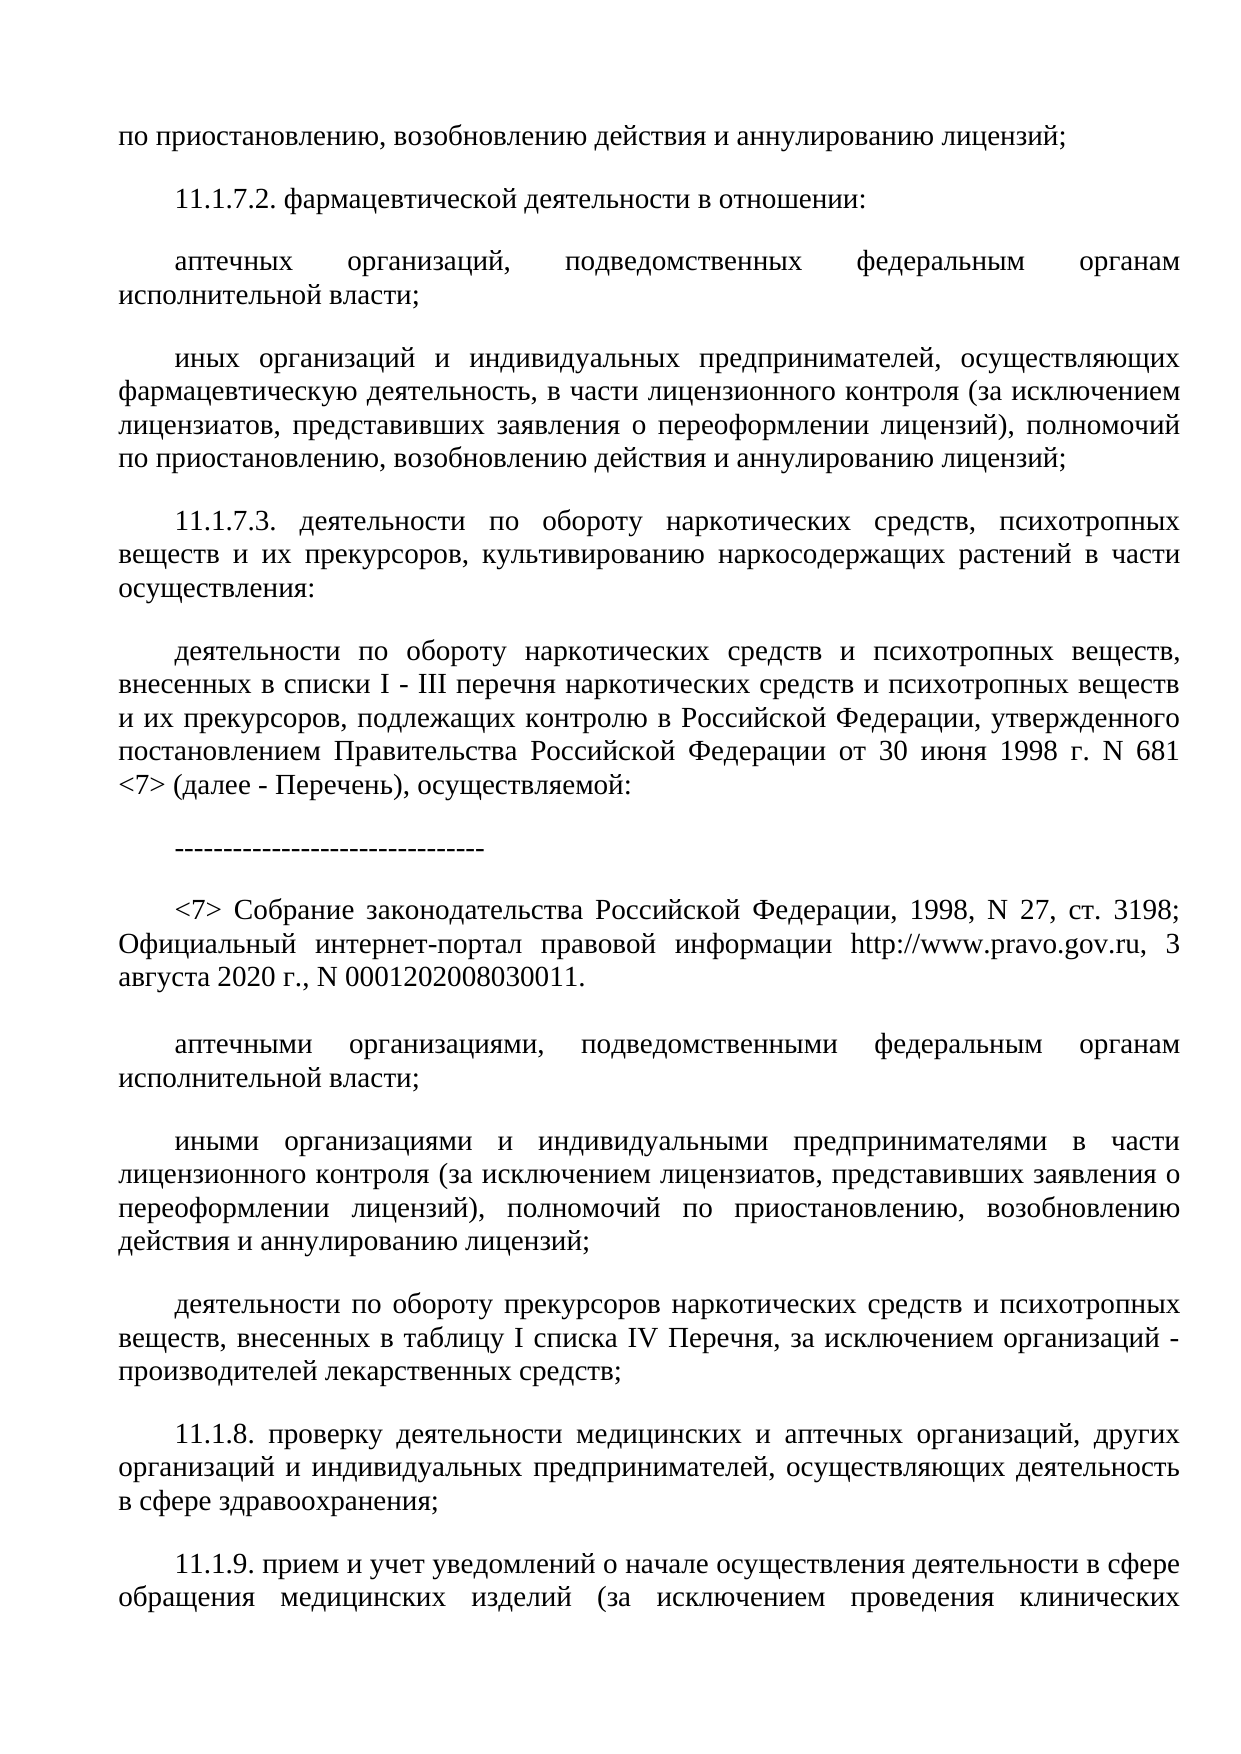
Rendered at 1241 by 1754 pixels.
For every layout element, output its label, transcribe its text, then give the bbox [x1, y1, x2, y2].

text деятельности по обороту наркотических средств и психотропных веществ, внесенных в списки I - III перечня наркотических средств и психотропных веществ и их прекурсоров, подлежащих контролю в Российской Федерации, утвержденного постановлением Правительства Российской Федерации от 30 июня 1998 г. N 681 <7> (далее - Перечень), осуществляемой: [118, 633, 1181, 801]
text 11.1.7.3. деятельности по обороту наркотических средств, психотропных веществ и их прекурсоров, культивированию наркосодержащих растений в части осуществления: [118, 503, 1181, 604]
text деятельности по обороту прекурсоров наркотических средств и психотропных веществ, внесенных в таблицу I списка IV Перечня, за исключением организаций - производителей лекарственных средств; [118, 1286, 1181, 1387]
text иных организаций и индивидуальных предпринимателей, осуществляющих фармацевтическую деятельность, в части лицензионного контроля (за исключением лицензиатов, представивших заявления о переоформлении лицензий), полномочий по приостановлению, возобновлению действия и аннулированию лицензий; [118, 340, 1181, 474]
text иными организациями и индивидуальными предпринимателями в части лицензионного контроля (за исключением лицензиатов, представивших заявления о переоформлении лицензий), полномочий по приостановлению, возобновлению действия и аннулированию лицензий; [118, 1123, 1181, 1257]
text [118, 118, 1181, 152]
text 11.1.7.2. фармацевтической деятельности в отношении: [118, 181, 1181, 214]
text 11.1.8. проверку деятельности медицинских и аптечных организаций, других организаций и индивидуальных предпринимателей, осуществляющих деятельность в сфере здравоохранения; [118, 1416, 1181, 1517]
text <7> Собрание законодательства Российской Федерации, 1998, N 27, ст. 3198; Официальный интернет-портал правовой информации http://www.pravo.gov.ru, 3 августа 2020 г., N 0001202008030011. [118, 892, 1181, 993]
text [118, 1546, 1181, 1613]
text -------------------------------- [118, 830, 1181, 863]
text аптечных организаций, подведомственных федеральным органам исполнительной власти; [118, 243, 1181, 311]
text аптечными организациями, подведомственными федеральным органам исполнительной власти; [118, 1027, 1181, 1094]
